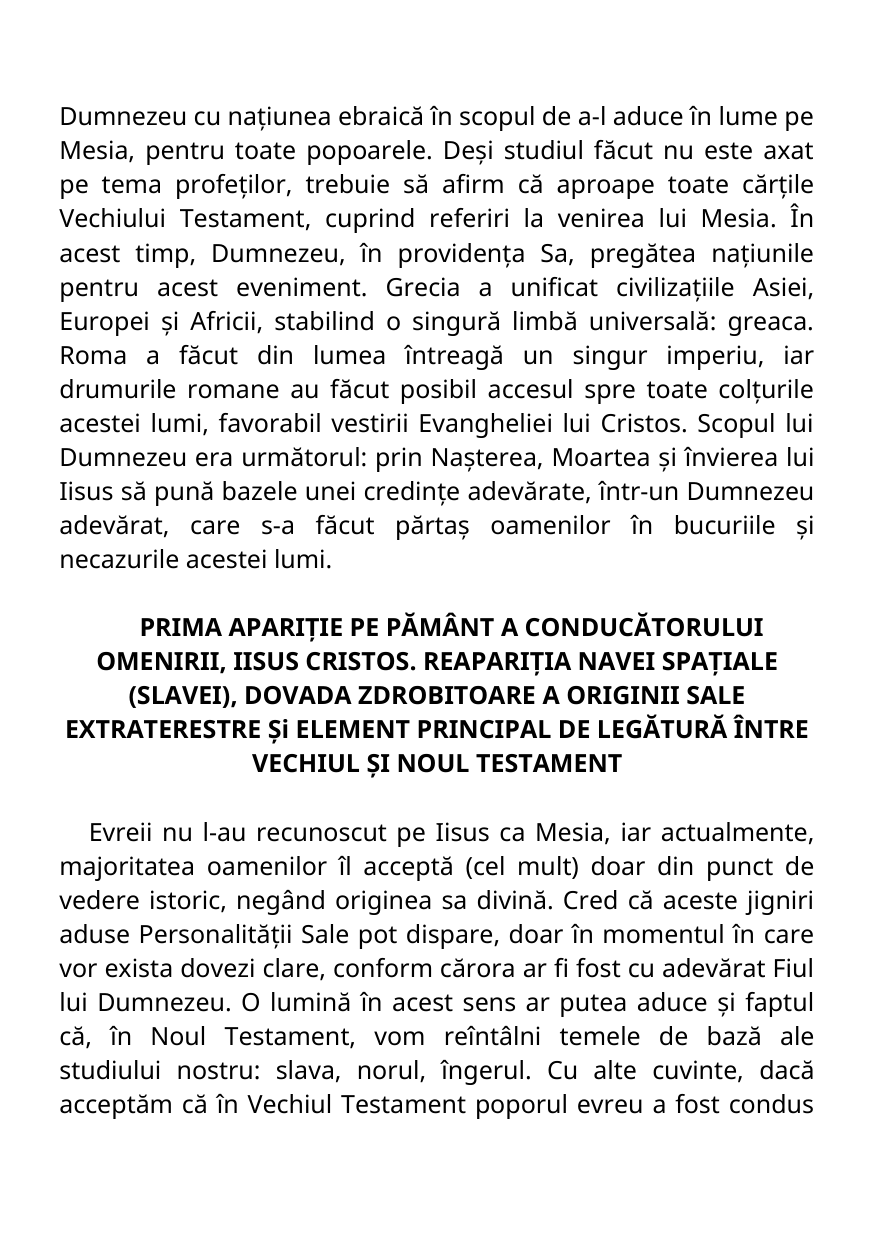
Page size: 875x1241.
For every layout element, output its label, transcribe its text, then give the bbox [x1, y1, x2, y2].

text PRIMA APARIŢIE PE PĂMÂNT A CONDUCĂTORULUI OMENIRII, IISUS CRISTOS. REAPARIŢIA NAVEI SPAŢIALE (SLAVEI), DOVADA ZDROBITOARE A ORIGINII SALE EXTRATERESTRE Şi ELEMENT PRINCIPAL DE LEGĂTURĂ ÎNTRE VECHIUL ŞI NOUL TESTAMENT [59, 610, 815, 780]
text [59, 99, 815, 576]
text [59, 814, 815, 1121]
